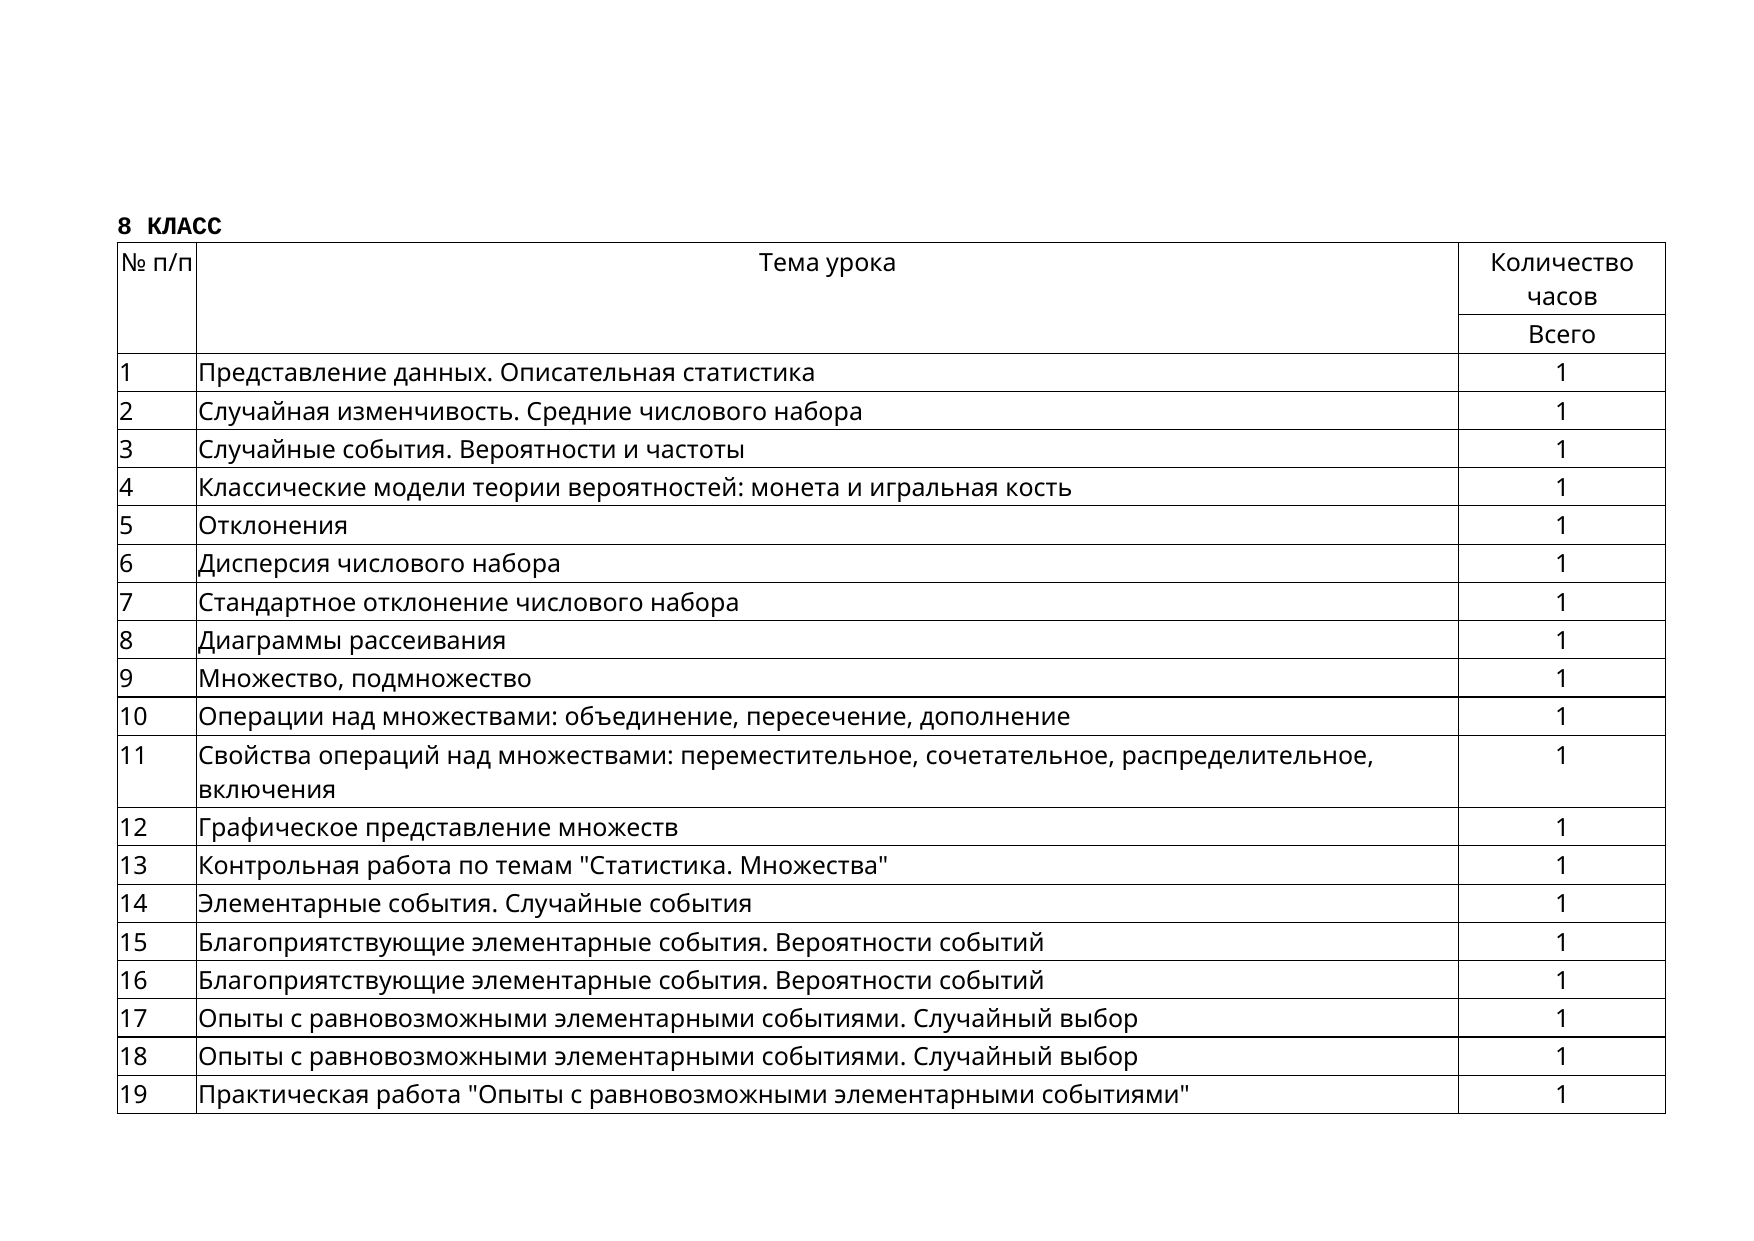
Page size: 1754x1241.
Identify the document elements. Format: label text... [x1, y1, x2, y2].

table_cell 14 [118, 885, 196, 922]
table_cell 1 [118, 354, 196, 391]
table_cell 1 [1459, 923, 1665, 960]
table_cell 2 [118, 392, 196, 429]
table_cell Опыты с равновозможными элементарными событиями. Случайный выбор [197, 1038, 1458, 1074]
table_cell 18 [118, 1038, 196, 1074]
table_cell 6 [118, 545, 196, 582]
text 8 КЛАСС [117, 213, 1666, 242]
table_cell Представление данных. Описательная статистика [197, 354, 1458, 391]
table_cell 5 [118, 506, 196, 543]
table_cell 19 [118, 1076, 196, 1113]
table_cell Случайные события. Вероятности и частоты [197, 430, 1458, 467]
table_cell Благоприятствующие элементарные события. Вероятности событий [197, 961, 1458, 998]
table_cell Графическое представление множеств [197, 808, 1458, 845]
table_cell 13 [118, 846, 196, 883]
table_cell 1 [1459, 659, 1665, 696]
table_cell 11 [118, 736, 196, 807]
table_cell 1 [1459, 1076, 1665, 1113]
table_cell 4 [118, 468, 196, 505]
table_cell Всего [1459, 315, 1665, 352]
table_cell Операции над множествами: объединение, пересечение, дополнение [197, 698, 1458, 735]
table_cell 17 [118, 999, 196, 1036]
table_cell Классические модели теории вероятностей: монета и игральная кость [197, 468, 1458, 505]
table_cell Дисперсия числового набора [197, 545, 1458, 582]
table_cell Элементарные события. Случайные события [197, 885, 1458, 922]
table_cell 1 [1459, 430, 1665, 467]
table_cell 8 [118, 621, 196, 658]
table_cell Контрольная работа по темам "Статистика. Множества" [197, 846, 1458, 883]
table_cell Стандартное отклонение числового набора [197, 583, 1458, 620]
table_cell Случайная изменчивость. Средние числового набора [197, 392, 1458, 429]
table_cell 9 [118, 659, 196, 696]
table_cell 1 [1459, 808, 1665, 845]
table_cell 10 [118, 698, 196, 735]
table_cell 1 [1459, 545, 1665, 582]
table_cell 1 [1459, 468, 1665, 505]
table_cell 1 [1459, 354, 1665, 391]
table_cell 15 [118, 923, 196, 960]
table_cell 1 [1459, 392, 1665, 429]
table_cell 1 [1459, 961, 1665, 998]
table_header № п/п [118, 243, 196, 352]
table_cell Диаграммы рассеивания [197, 621, 1458, 658]
table_header Тема урока [197, 243, 1458, 352]
table_cell 1 [1459, 698, 1665, 735]
table_cell Практическая работа "Опыты с равновозможными элементарными событиями" [197, 1076, 1458, 1113]
table_cell Множество, подмножество [197, 659, 1458, 696]
table_cell Отклонения [197, 506, 1458, 543]
table_cell 1 [1459, 621, 1665, 658]
table_cell 1 [1459, 583, 1665, 620]
table_cell 1 [1459, 736, 1665, 807]
table_cell 3 [118, 430, 196, 467]
table_cell Свойства операций над множествами: переместительное, сочетательное, распределительное, включения [197, 736, 1458, 807]
table_cell 1 [1459, 999, 1665, 1036]
table_cell 1 [1459, 885, 1665, 922]
table_cell 12 [118, 808, 196, 845]
table_cell 16 [118, 961, 196, 998]
table_cell 1 [1459, 1038, 1665, 1074]
table_cell 1 [1459, 846, 1665, 883]
table_cell 7 [118, 583, 196, 620]
table_cell Благоприятствующие элементарные события. Вероятности событий [197, 923, 1458, 960]
table_cell 1 [1459, 506, 1665, 543]
table_header Количество часов [1459, 243, 1665, 314]
table_cell Опыты с равновозможными элементарными событиями. Случайный выбор [197, 999, 1458, 1036]
